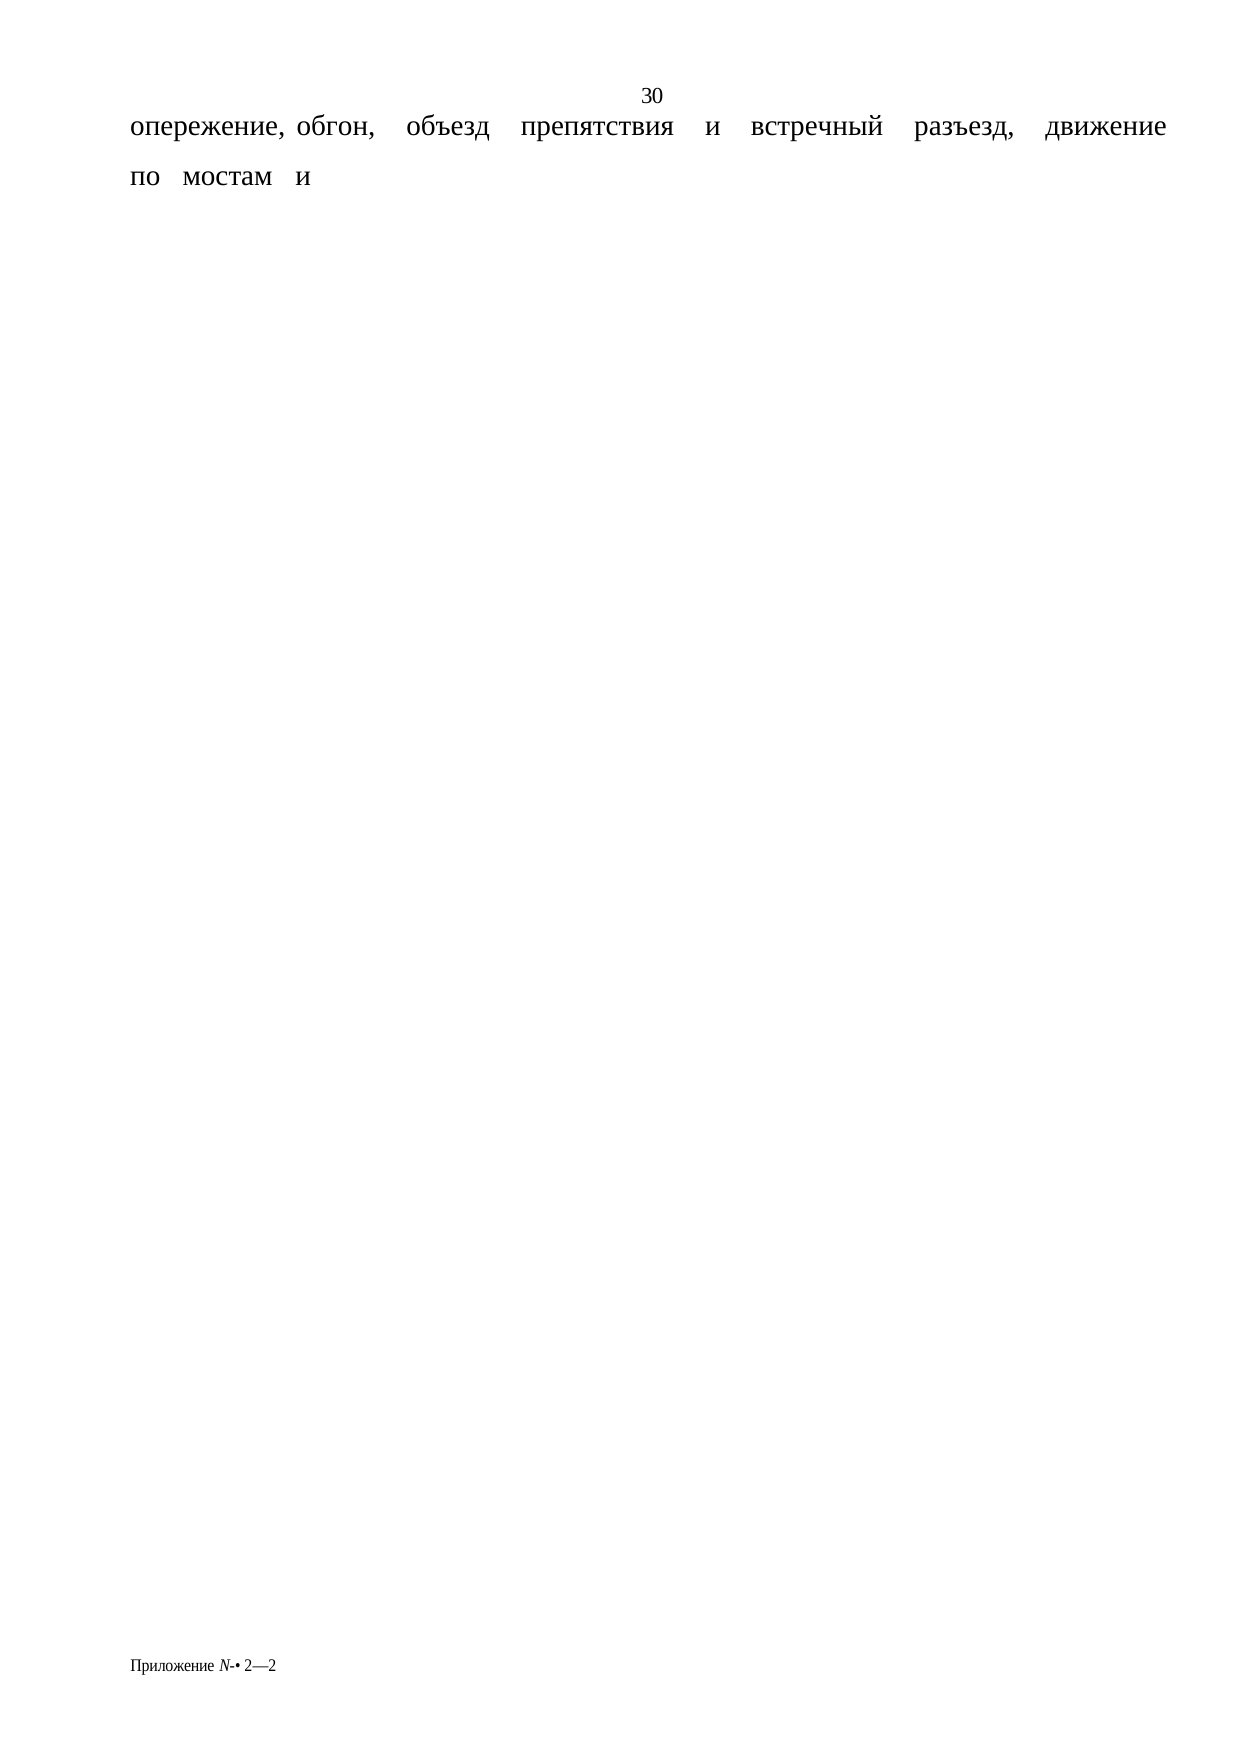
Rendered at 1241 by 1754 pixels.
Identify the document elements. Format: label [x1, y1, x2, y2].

text [130, 108, 1167, 191]
